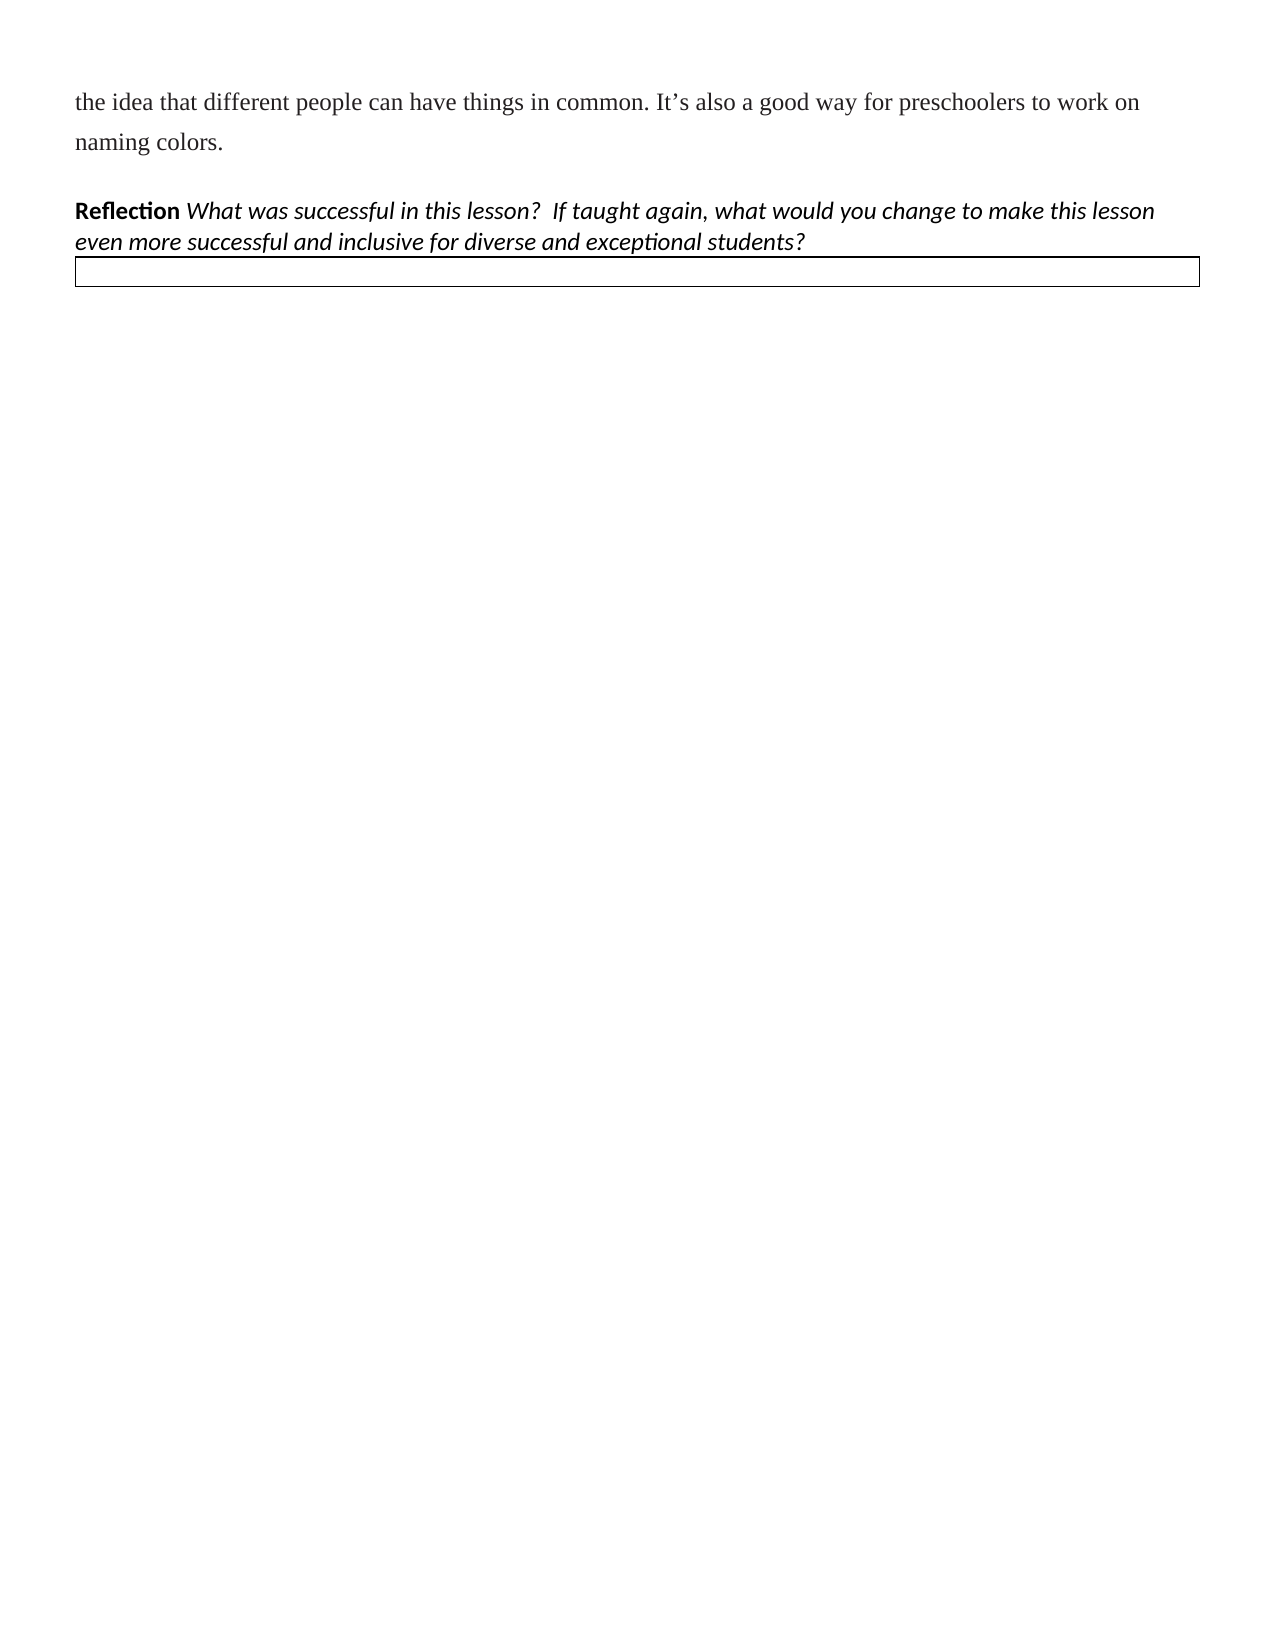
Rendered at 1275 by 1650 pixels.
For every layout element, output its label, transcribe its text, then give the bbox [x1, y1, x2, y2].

table_header [76, 258, 1199, 286]
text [75, 75, 1200, 156]
text Reflection What was successful in this lesson? If taught again, what would you change to make this lesson even more successful and inclusive for diverse and exceptional students? [75, 195, 1200, 256]
